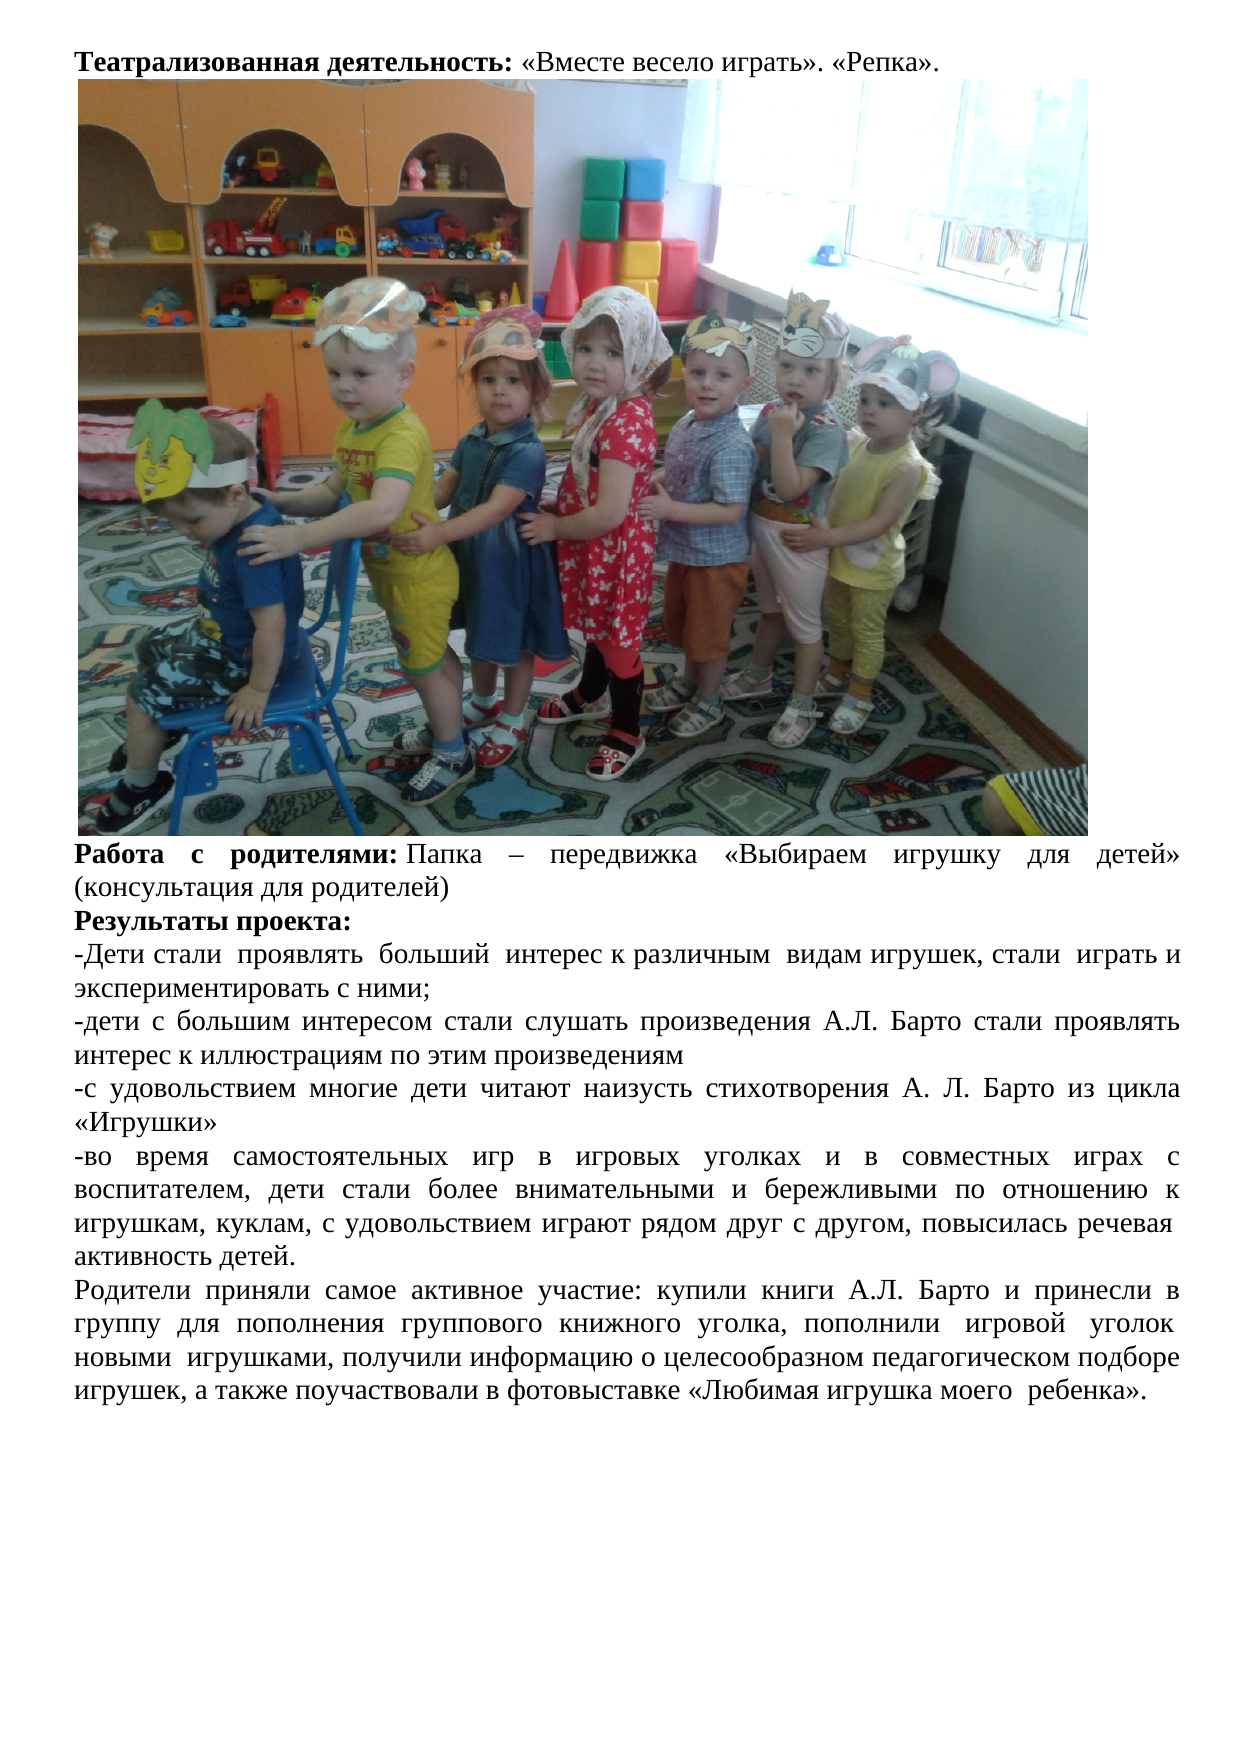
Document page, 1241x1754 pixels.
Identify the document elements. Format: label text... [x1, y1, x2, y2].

text Результаты проекта: [74, 903, 1181, 936]
text Родители приняли самое активное участие: купили книги А.Л. Барто и принесли в группу для пополнения группового книжного уголка, пополнили игровой уголок новыми игрушками, получили информацию о целесообразном педагогическом подборе игрушек, а также поучаствовали в фотовыставке «Любимая игрушка моего ребенка». [74, 1272, 1181, 1406]
text -Дети стали проявлять больший интерес к различным видам игрушек, стали играть и экспериментировать с ними; [74, 936, 1181, 1003]
text Работа с родителями: Папка – передвижка «Выбираем игрушку для детей» (консультация для родителей) [74, 836, 1181, 903]
text -с удовольствием многие дети читают наизусть стихотворения А. Л. Барто из цикла «Игрушки» [74, 1071, 1181, 1138]
picture [79, 79, 1087, 836]
text -дети с большим интересом стали слушать произведения А.Л. Барто стали проявлять интерес к иллюстрациям по этим произведениям [74, 1003, 1181, 1071]
text -во время самостоятельных игр в игровых уголках и в совместных играх с воспитателем, дети стали более внимательными и бережливыми по отношению к игрушкам, куклам, с удовольствием играют рядом друг с другом, повысилась речевая активность детей. [74, 1138, 1181, 1272]
text Театрализованная деятельность: «Вместе весело играть». «Репка». [74, 44, 1181, 78]
